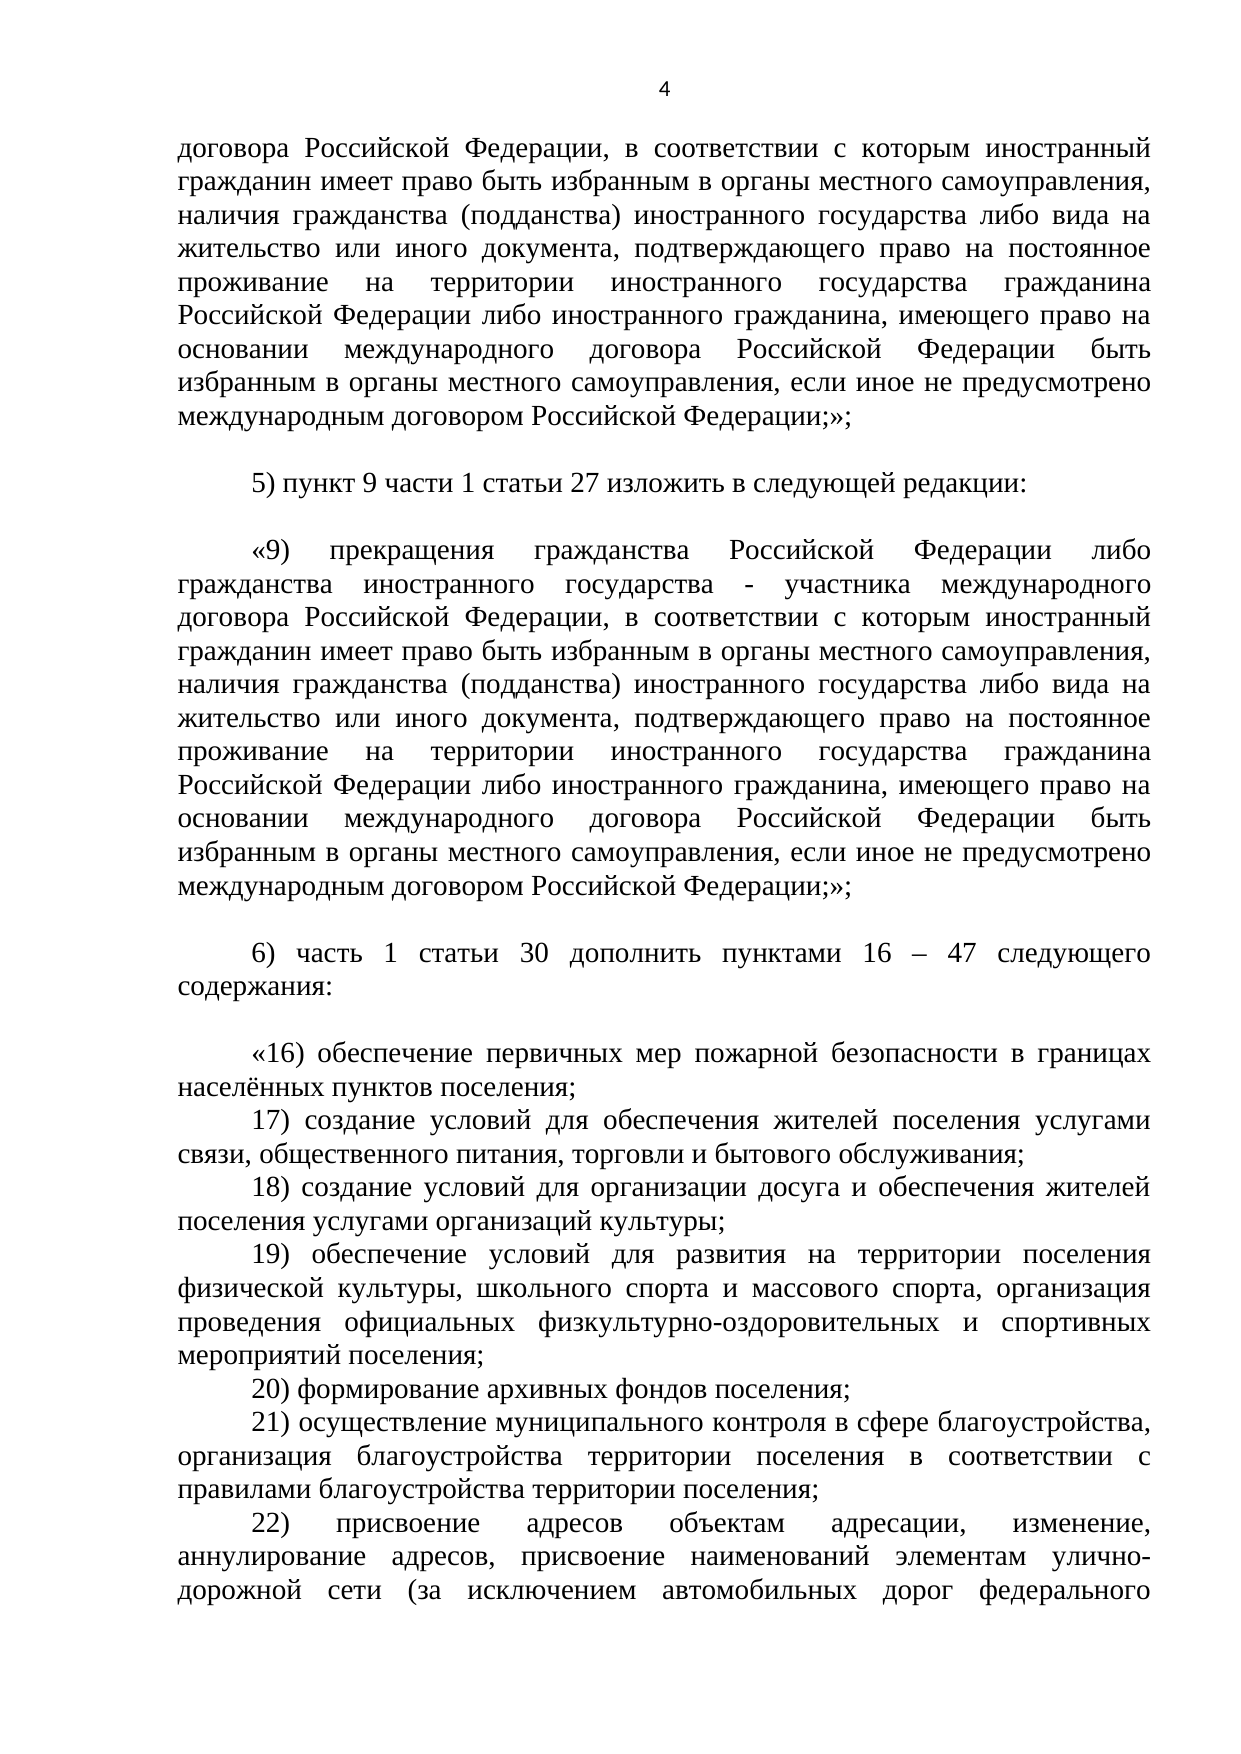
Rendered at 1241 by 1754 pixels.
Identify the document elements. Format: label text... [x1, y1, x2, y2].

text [177, 1505, 1152, 1606]
text 21) осуществление муниципального контроля в сфере благоустройства, организация благоустройства территории поселения в соответствии с правилами благоустройства территории поселения; [177, 1404, 1152, 1505]
text «9) прекращения гражданства Российской Федерации либо гражданства иностранного государства - участника международного договора Российской Федерации, в соответствии с которым иностранный гражданин имеет право быть избранным в органы местного самоуправления, наличия гражданства (подданства) иностранного государства либо вида на жительство или иного документа, подтверждающего право на постоянное проживание на территории иностранного государства гражданина Российской Федерации либо иностранного гражданина, имеющего право на основании международного договора Российской Федерации быть избранным в органы местного самоуправления, если иное не предусмотрено международным договором Российской Федерации;»; [177, 532, 1152, 901]
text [177, 130, 1152, 432]
text 19) обеспечение условий для развития на территории поселения физической культуры, школьного спорта и массового спорта, организация проведения официальных физкультурно-оздоровительных и спортивных мероприятий поселения; [177, 1237, 1152, 1371]
text 17) создание условий для обеспечения жителей поселения услугами связи, общественного питания, торговли и бытового обслуживания; [177, 1102, 1152, 1169]
text 18) создание условий для организации досуга и обеспечения жителей поселения услугами организаций культуры; [177, 1169, 1152, 1237]
text «16) обеспечение первичных мер пожарной безопасности в границах населённых пунктов поселения; [177, 1035, 1152, 1102]
text 20) формирование архивных фондов поселения; [177, 1371, 1152, 1404]
text 6) часть 1 статьи 30 дополнить пунктами 16 – 47 следующего содержания: [177, 935, 1152, 1002]
text 5) пункт 9 части 1 статьи 27 изложить в следующей редакции: [177, 465, 1152, 499]
